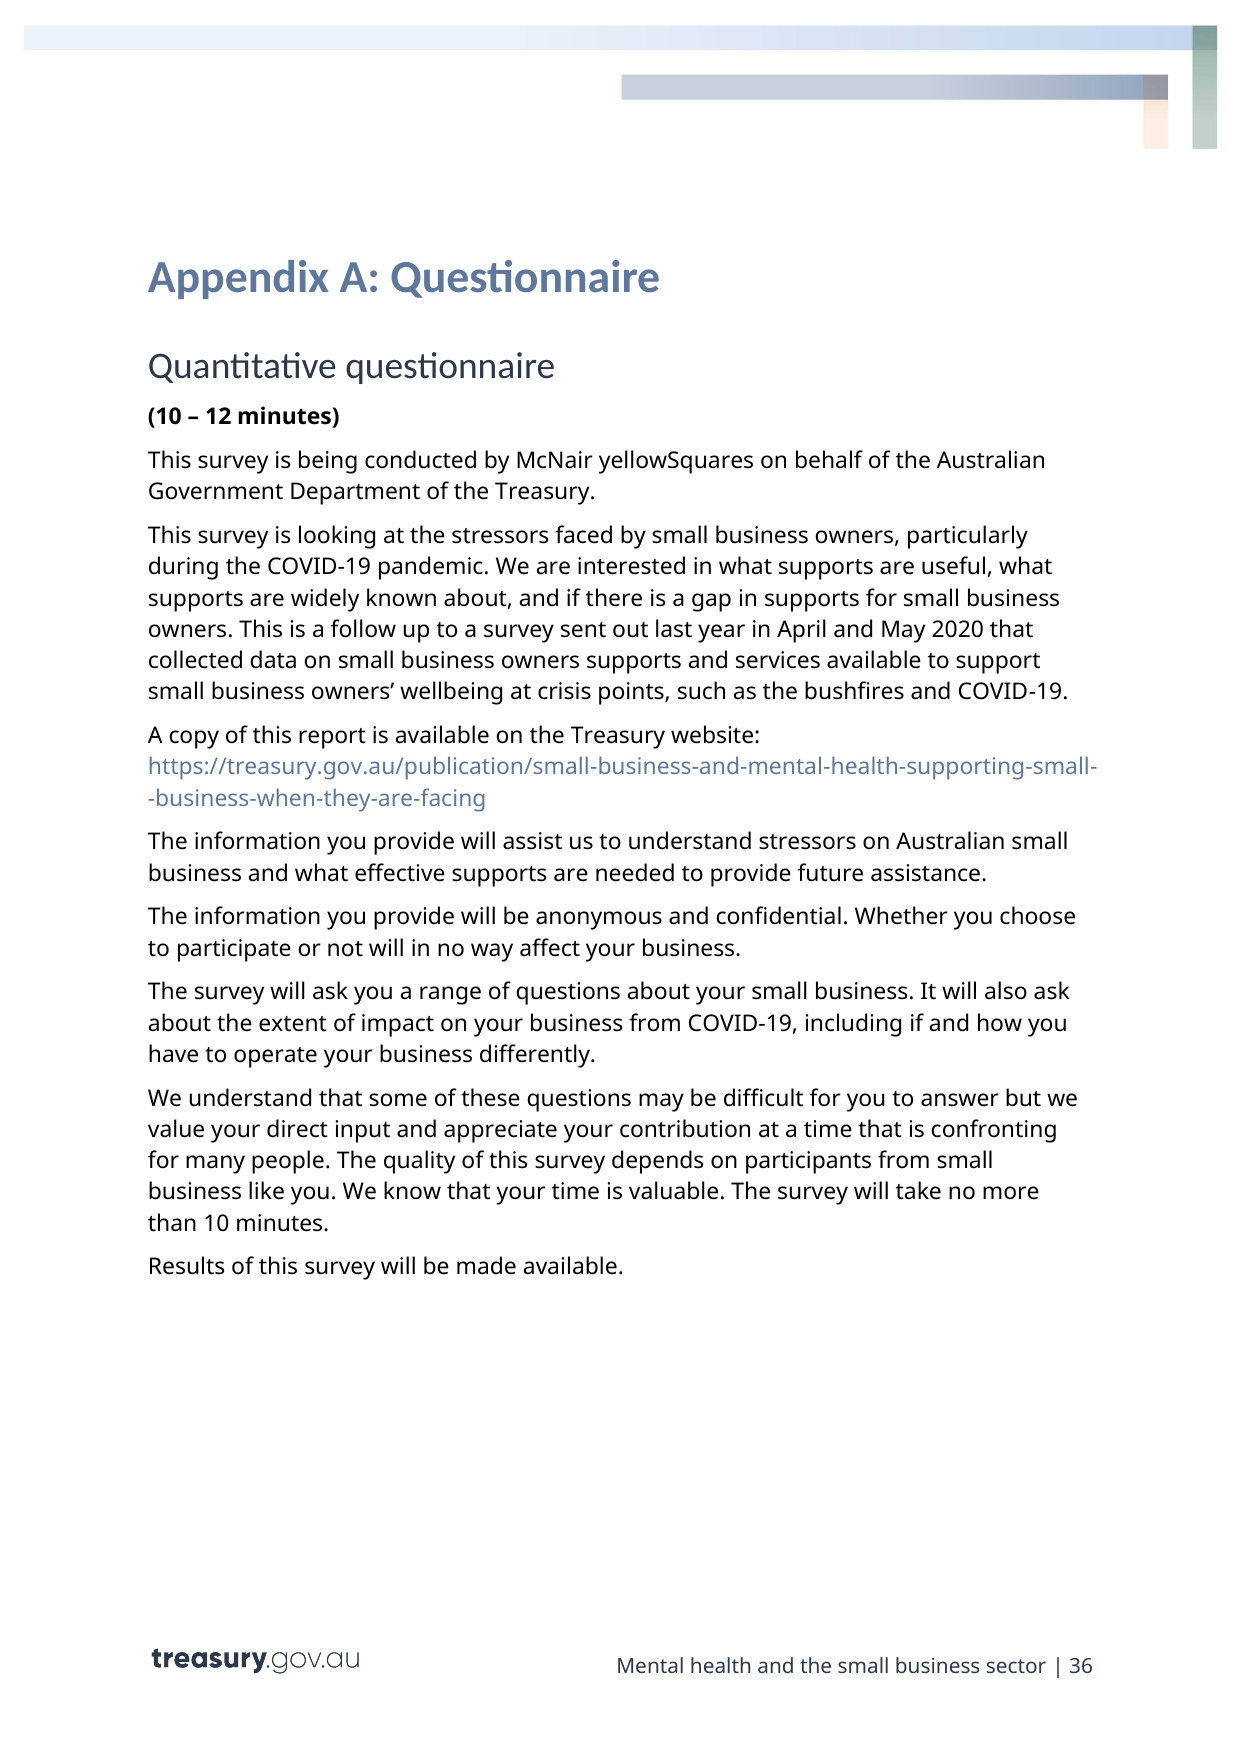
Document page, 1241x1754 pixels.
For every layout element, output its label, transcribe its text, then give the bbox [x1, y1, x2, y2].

text We understand that some of these questions may be difficult for you to answer but we value your direct input and appreciate your contribution at a time that is confronting for many people. The quality of this survey depends on participants from small business like you. We know that your time is valuable. The survey will take no more than 10 minutes. [148, 1082, 1093, 1238]
text This survey is looking at the stressors faced by small business owners, particularly during the COVID-19 pandemic. We are interested in what supports are useful, what supports are widely known about, and if there is a gap in supports for small business owners. This is a follow up to a survey sent out last year in April and May 2020 that collected data on small business owners supports and services available to support small business owners’ wellbeing at crisis points, such as the bushfires and COVID-19. [148, 519, 1093, 707]
subtitle Quantitative questionnaire [148, 340, 1093, 388]
text This survey is being conducted by McNair yellowSquares on behalf of the Australian Government Department of the Treasury. [148, 444, 1093, 507]
text Results of this survey will be made available. [148, 1250, 1093, 1282]
text The information you provide will assist us to understand stressors on Australian small business and what effective supports are needed to provide future assistance. [148, 825, 1093, 888]
text A copy of this report is available on the Treasury website: https://treasury.gov.au/publication/small-business-and-mental-health-supporting-small-business-when-they-are-facing [148, 719, 1093, 813]
text The information you provide will be anonymous and confidential. Whether you choose to participate or not will in no way affect your business. [148, 900, 1093, 963]
subtitle Appendix A: Questionnaire [148, 254, 1093, 302]
text The survey will ask you a range of questions about your small business. It will also ask about the extent of impact on your business from COVID-19, including if and how you have to operate your business differently. [148, 975, 1093, 1069]
text (10 – 12 minutes) [148, 400, 1093, 432]
picture [147, 1641, 365, 1674]
picture [0, 1, 1241, 173]
